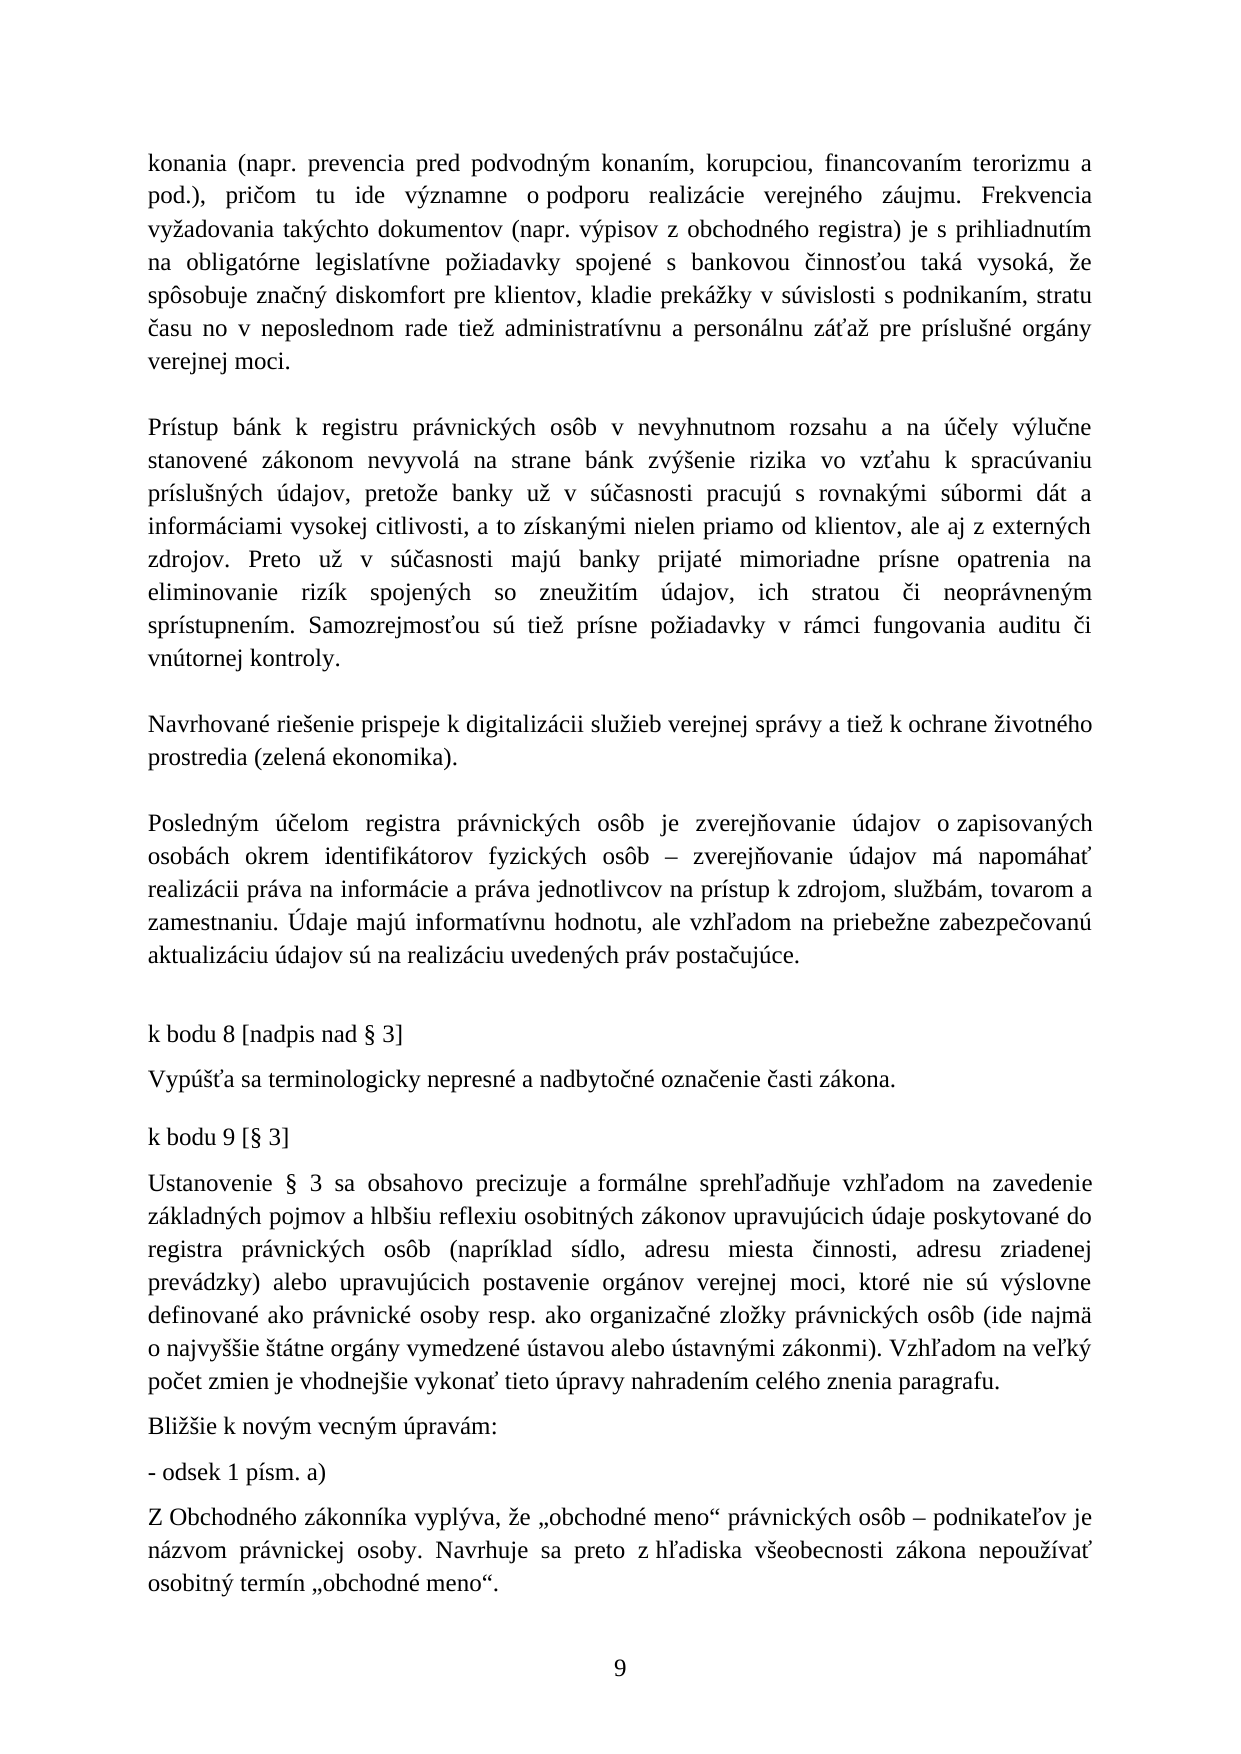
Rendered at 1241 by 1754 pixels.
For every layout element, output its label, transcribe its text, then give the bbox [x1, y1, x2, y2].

text - odsek 1 písm. a) [148, 1457, 1093, 1486]
text Prístup bánk k registru právnických osôb v nevyhnutnom rozsahu a na účely výlučne stanovené zákonom nevyvolá na strane bánk zvýšenie rizika vo vzťahu k spracúvaniu príslušných údajov, pretože banky už v súčasnosti pracujú s rovnakými súbormi dát a informáciami vysokej citlivosti, a to získanými nielen priamo od klientov, ale aj z externých zdrojov. Preto už v súčasnosti majú banky prijaté mimoriadne prísne opatrenia na eliminovanie rizík spojených so zneužitím údajov, ich stratou či neoprávneným sprístupnením. Samozrejmosťou sú tiež prísne požiadavky v rámci fungovania auditu či vnútornej kontroly. [148, 412, 1093, 672]
text Bližšie k novým vecným úpravám: [148, 1411, 1093, 1440]
text Vypúšťa sa terminologicky nepresné a nadbytočné označenie časti zákona. [148, 1064, 1093, 1093]
text Z Obchodného zákonníka vyplýva, že „obchodné meno“ právnických osôb – podnikateľov je názvom právnickej osoby. Navrhuje sa preto z hľadiska všeobecnosti zákona nepoužívať osobitný termín „obchodné meno“. [148, 1502, 1093, 1597]
text k bodu 8 [nadpis nad § 3] [148, 1019, 1093, 1047]
text Navrhované riešenie prispeje k digitalizácii služieb verejnej správy a tiež k ochrane životného prostredia (zelená ekonomika). [148, 709, 1093, 771]
text Ustanovenie § 3 sa obsahovo precizuje a formálne sprehľadňuje vzhľadom na zavedenie základných pojmov a hlbšiu reflexiu osobitných zákonov upravujúcich údaje poskytované do registra právnických osôb (napríklad sídlo, adresu miesta činnosti, adresu zriadenej prevádzky) alebo upravujúcich postavenie orgánov verejnej moci, ktoré nie sú výslovne definované ako právnické osoby resp. ako organizačné zložky právnických osôb (ide najmä o najvyššie štátne orgány vymedzené ústavou alebo ústavnými zákonmi). Vzhľadom na veľký počet zmien je vhodnejšie vykonať tieto úpravy nahradením celého znenia paragrafu. [148, 1168, 1093, 1394]
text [148, 148, 1093, 374]
text Posledným účelom registra právnických osôb je zverejňovanie údajov o zapisovaných osobách okrem identifikátorov fyzických osôb – zverejňovanie údajov má napomáhať realizácii práva na informácie a práva jednotlivcov na prístup k zdrojom, službám, tovarom a zamestnaniu. Údaje majú informatívnu hodnotu, ale vzhľadom na priebežne zabezpečovanú aktualizáciu údajov sú na realizáciu uvedených práv postačujúce. [148, 808, 1093, 969]
text k bodu 9 [§ 3] [148, 1122, 1093, 1151]
